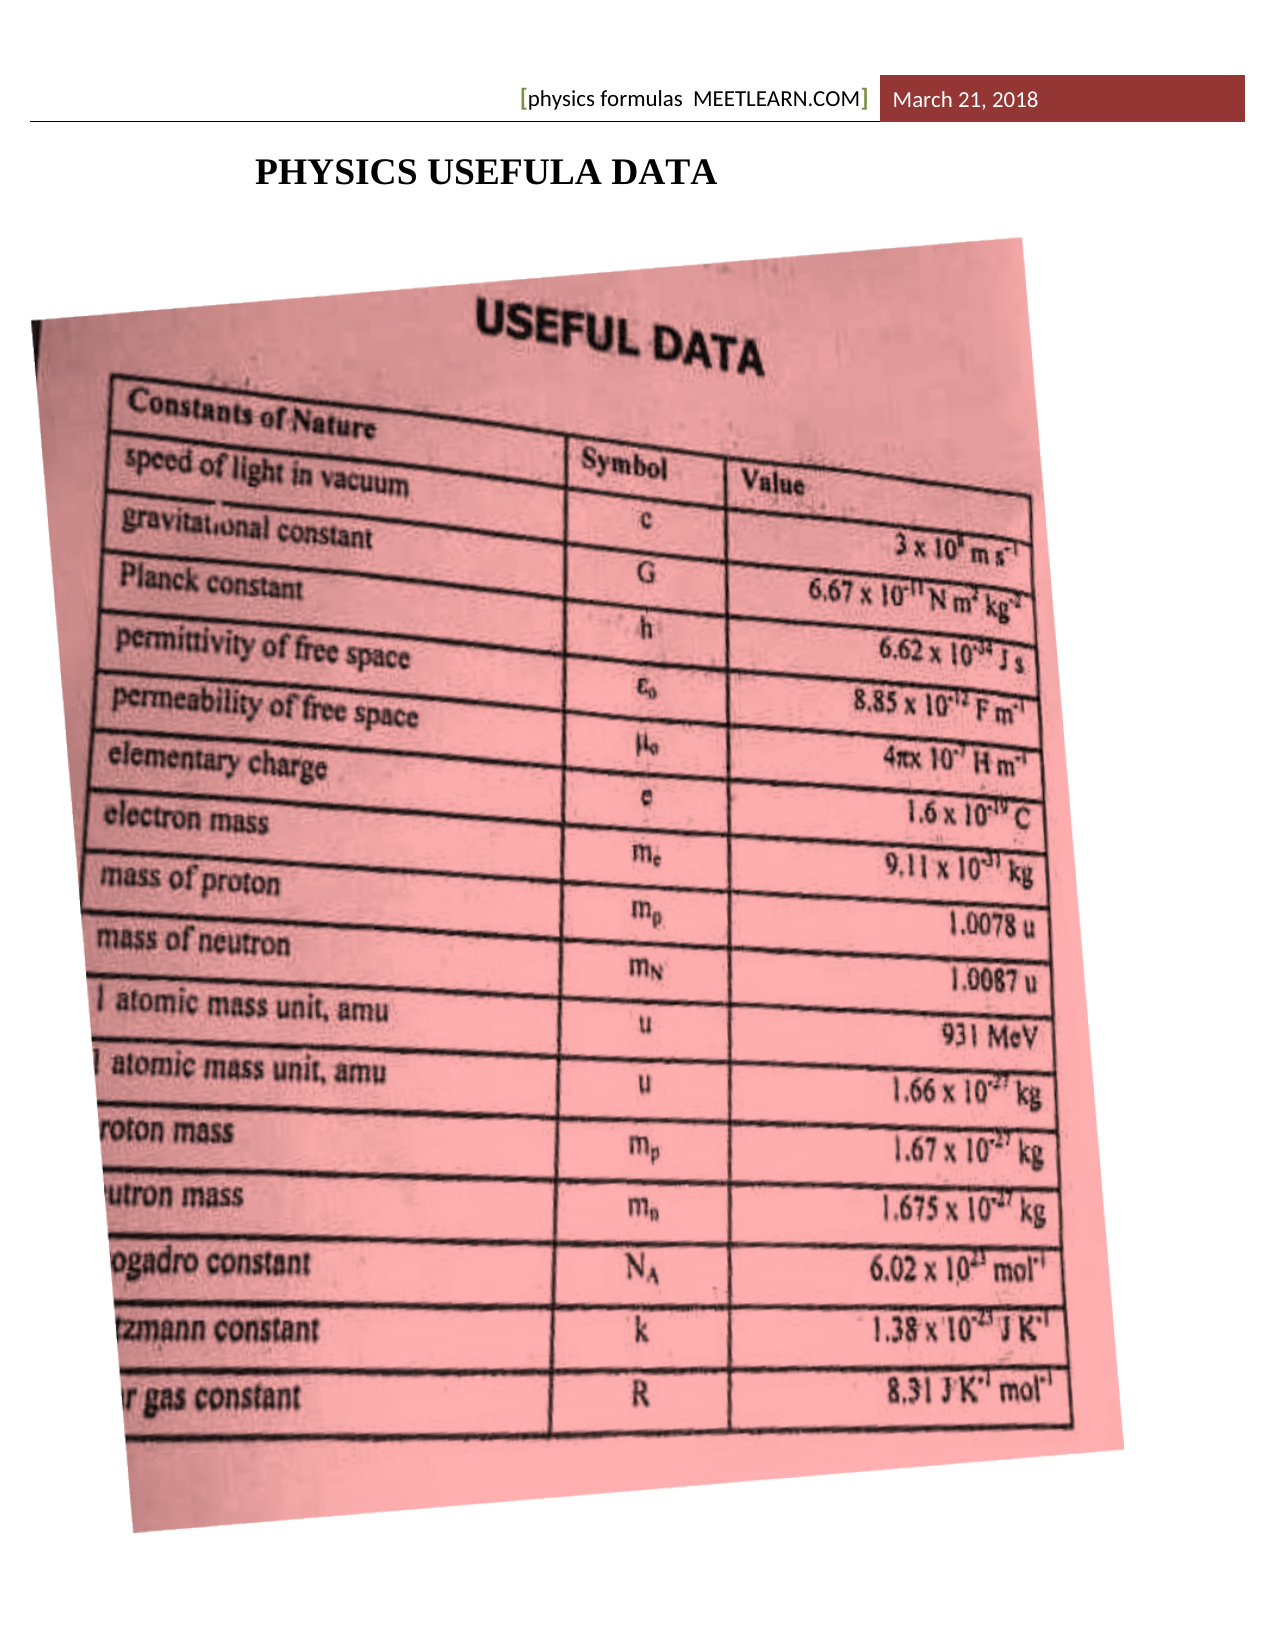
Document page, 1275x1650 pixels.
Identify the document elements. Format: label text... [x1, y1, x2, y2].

text PHYSICS USEFULA DATA [30, 149, 1245, 193]
